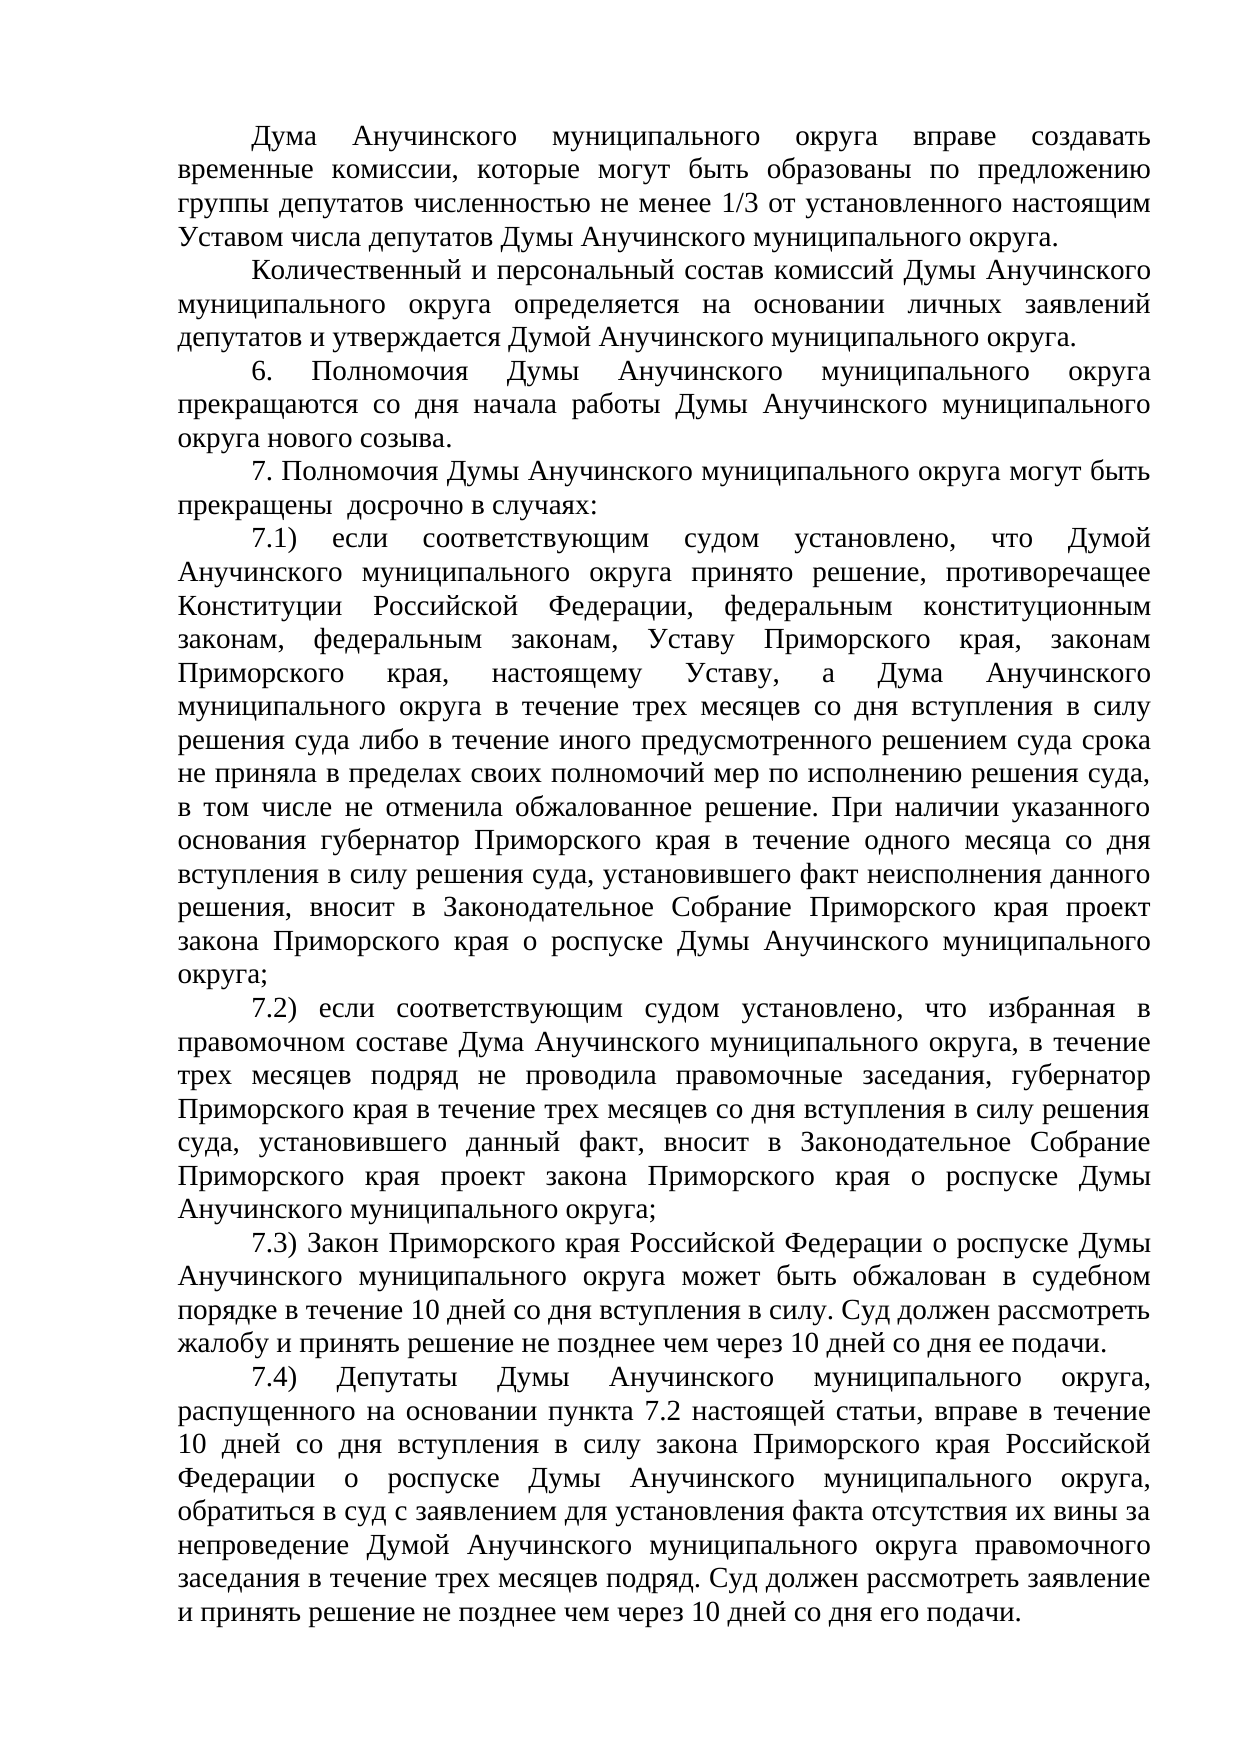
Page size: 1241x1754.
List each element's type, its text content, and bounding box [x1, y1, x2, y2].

text 6. Полномочия Думы Анучинского муниципального округа прекращаются со дня начала работы Думы Анучинского муниципального округа нового созыва. [177, 353, 1152, 453]
text 7.2) если соответствующим судом установлено, что избранная в правомочном составе Дума Анучинского муниципального округа, в течение трех месяцев подряд не проводила правомочные заседания, губернатор Приморского края в течение трех месяцев со дня вступления в силу решения суда, установившего данный факт, вносит в Законодательное Собрание Приморского края проект закона Приморского края о роспуске Думы Анучинского муниципального округа; [177, 990, 1152, 1225]
text Дума Анучинского муниципального округа вправе создавать временные комиссии, которые могут быть образованы по предложению группы депутатов численностью не менее 1/3 от установленного настоящим Уставом числа депутатов Думы Анучинского муниципального округа. [177, 118, 1152, 252]
text 7. Полномочия Думы Анучинского муниципального округа могут быть прекращены досрочно в случаях: [177, 453, 1152, 521]
text 7.1) если соответствующим судом установлено, что Думой Анучинского муниципального округа принято решение, противоречащее Конституции Российской Федерации, федеральным конституционным законам, федеральным законам, Уставу Приморского края, законам Приморского края, настоящему Уставу, а Дума Анучинского муниципального округа в течение трех месяцев со дня вступления в силу решения суда либо в течение иного предусмотренного решением суда срока не приняла в пределах своих полномочий мер по исполнению решения суда, в том числе не отменила обжалованное решение. При наличии указанного основания губернатор Приморского края в течение одного месяца со дня вступления в силу решения суда, установившего факт неисполнения данного решения, вносит в Законодательное Собрание Приморского края проект закона Приморского края о роспуске Думы Анучинского муниципального округа; [177, 521, 1152, 990]
text 7.3) Закон Приморского края Российской Федерации о роспуске Думы Анучинского муниципального округа может быть обжалован в судебном порядке в течение 10 дней со дня вступления в силу. Суд должен рассмотреть жалобу и принять решение не позднее чем через 10 дней со дня ее подачи. [177, 1225, 1152, 1359]
text 7.4) Депутаты Думы Анучинского муниципального округа, распущенного на основании пункта 7.2 настоящей статьи, вправе в течение 10 дней со дня вступления в силу закона Приморского края Российской Федерации о роспуске Думы Анучинского муниципального округа, обратиться в суд с заявлением для установления факта отсутствия их вины за непроведение Думой Анучинского муниципального округа правомочного заседания в течение трех месяцев подряд. Суд должен рассмотреть заявление и принять решение не позднее чем через 10 дней со дня его подачи. [177, 1359, 1152, 1627]
text Количественный и персональный состав комиссий Думы Анучинского муниципального округа определяется на основании личных заявлений депутатов и утверждается Думой Анучинского муниципального округа. [177, 252, 1152, 353]
